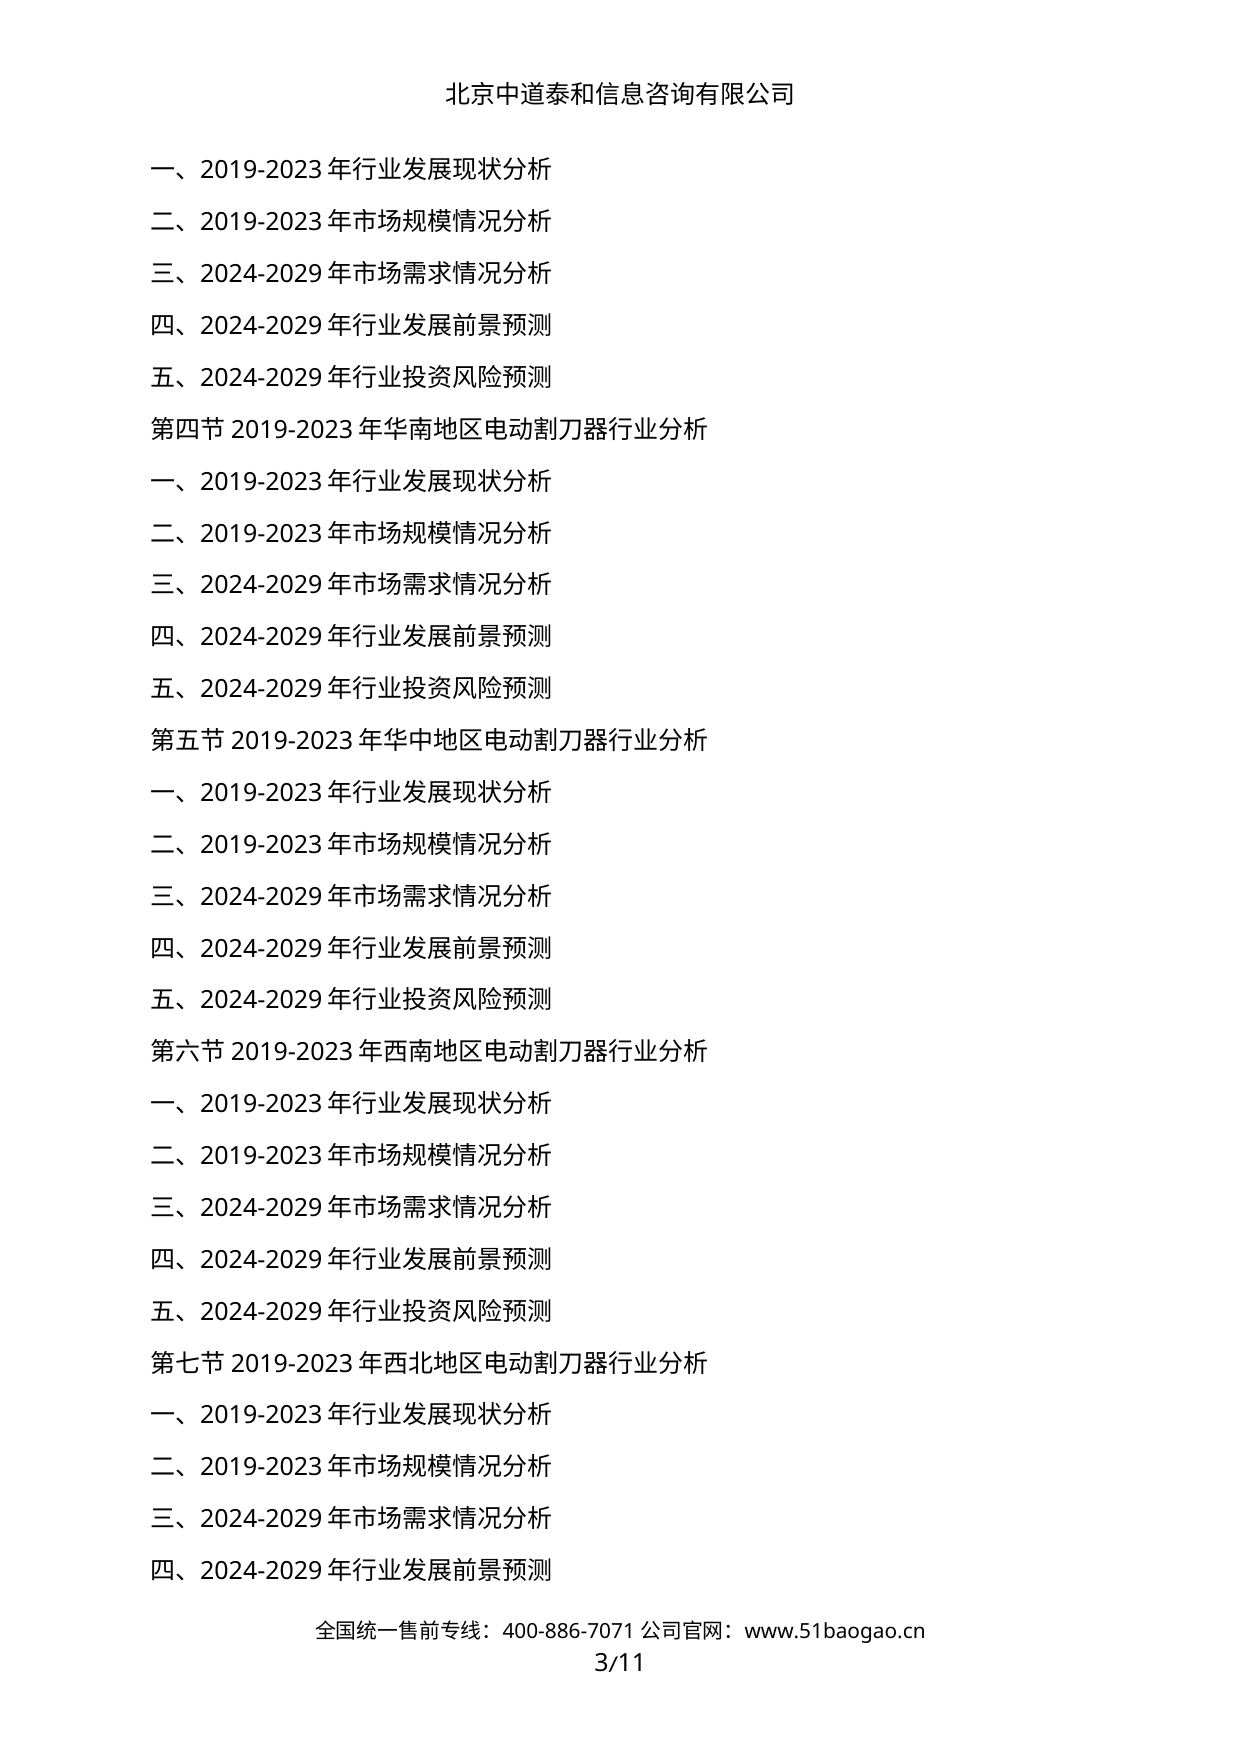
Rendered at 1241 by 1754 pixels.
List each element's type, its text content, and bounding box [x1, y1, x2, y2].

text 一、2019-2023年行业发展现状分析 [150, 150, 1090, 186]
text 一、2019-2023年行业发展现状分析 [150, 1395, 1090, 1431]
text 第七节 2019-2023年西北地区电动割刀器行业分析 [150, 1343, 1090, 1379]
text 二、2019-2023年市场规模情况分析 [150, 202, 1090, 238]
text 一、2019-2023年行业发展现状分析 [150, 1084, 1090, 1120]
text 二、2019-2023年市场规模情况分析 [150, 1136, 1090, 1172]
text 四、2024-2029年行业发展前景预测 [150, 1551, 1090, 1587]
text 四、2024-2029年行业发展前景预测 [150, 306, 1090, 342]
text 三、2024-2029年市场需求情况分析 [150, 876, 1090, 912]
text 第四节 2019-2023年华南地区电动割刀器行业分析 [150, 409, 1090, 446]
text 第六节 2019-2023年西南地区电动割刀器行业分析 [150, 1032, 1090, 1068]
text 四、2024-2029年行业发展前景预测 [150, 617, 1090, 653]
text 三、2024-2029年市场需求情况分析 [150, 1499, 1090, 1535]
text 一、2019-2023年行业发展现状分析 [150, 461, 1090, 497]
text 二、2019-2023年市场规模情况分析 [150, 513, 1090, 549]
text 四、2024-2029年行业发展前景预测 [150, 1239, 1090, 1276]
text 五、2024-2029年行业投资风险预测 [150, 669, 1090, 705]
text 二、2019-2023年市场规模情况分析 [150, 1447, 1090, 1483]
text 五、2024-2029年行业投资风险预测 [150, 980, 1090, 1016]
text 五、2024-2029年行业投资风险预测 [150, 357, 1090, 394]
text 一、2019-2023年行业发展现状分析 [150, 772, 1090, 809]
text 二、2019-2023年市场规模情况分析 [150, 824, 1090, 861]
text 三、2024-2029年市场需求情况分析 [150, 565, 1090, 601]
text 第五节 2019-2023年华中地区电动割刀器行业分析 [150, 721, 1090, 757]
text 五、2024-2029年行业投资风险预测 [150, 1291, 1090, 1327]
text 三、2024-2029年市场需求情况分析 [150, 254, 1090, 290]
text 三、2024-2029年市场需求情况分析 [150, 1187, 1090, 1224]
text 四、2024-2029年行业发展前景预测 [150, 928, 1090, 964]
